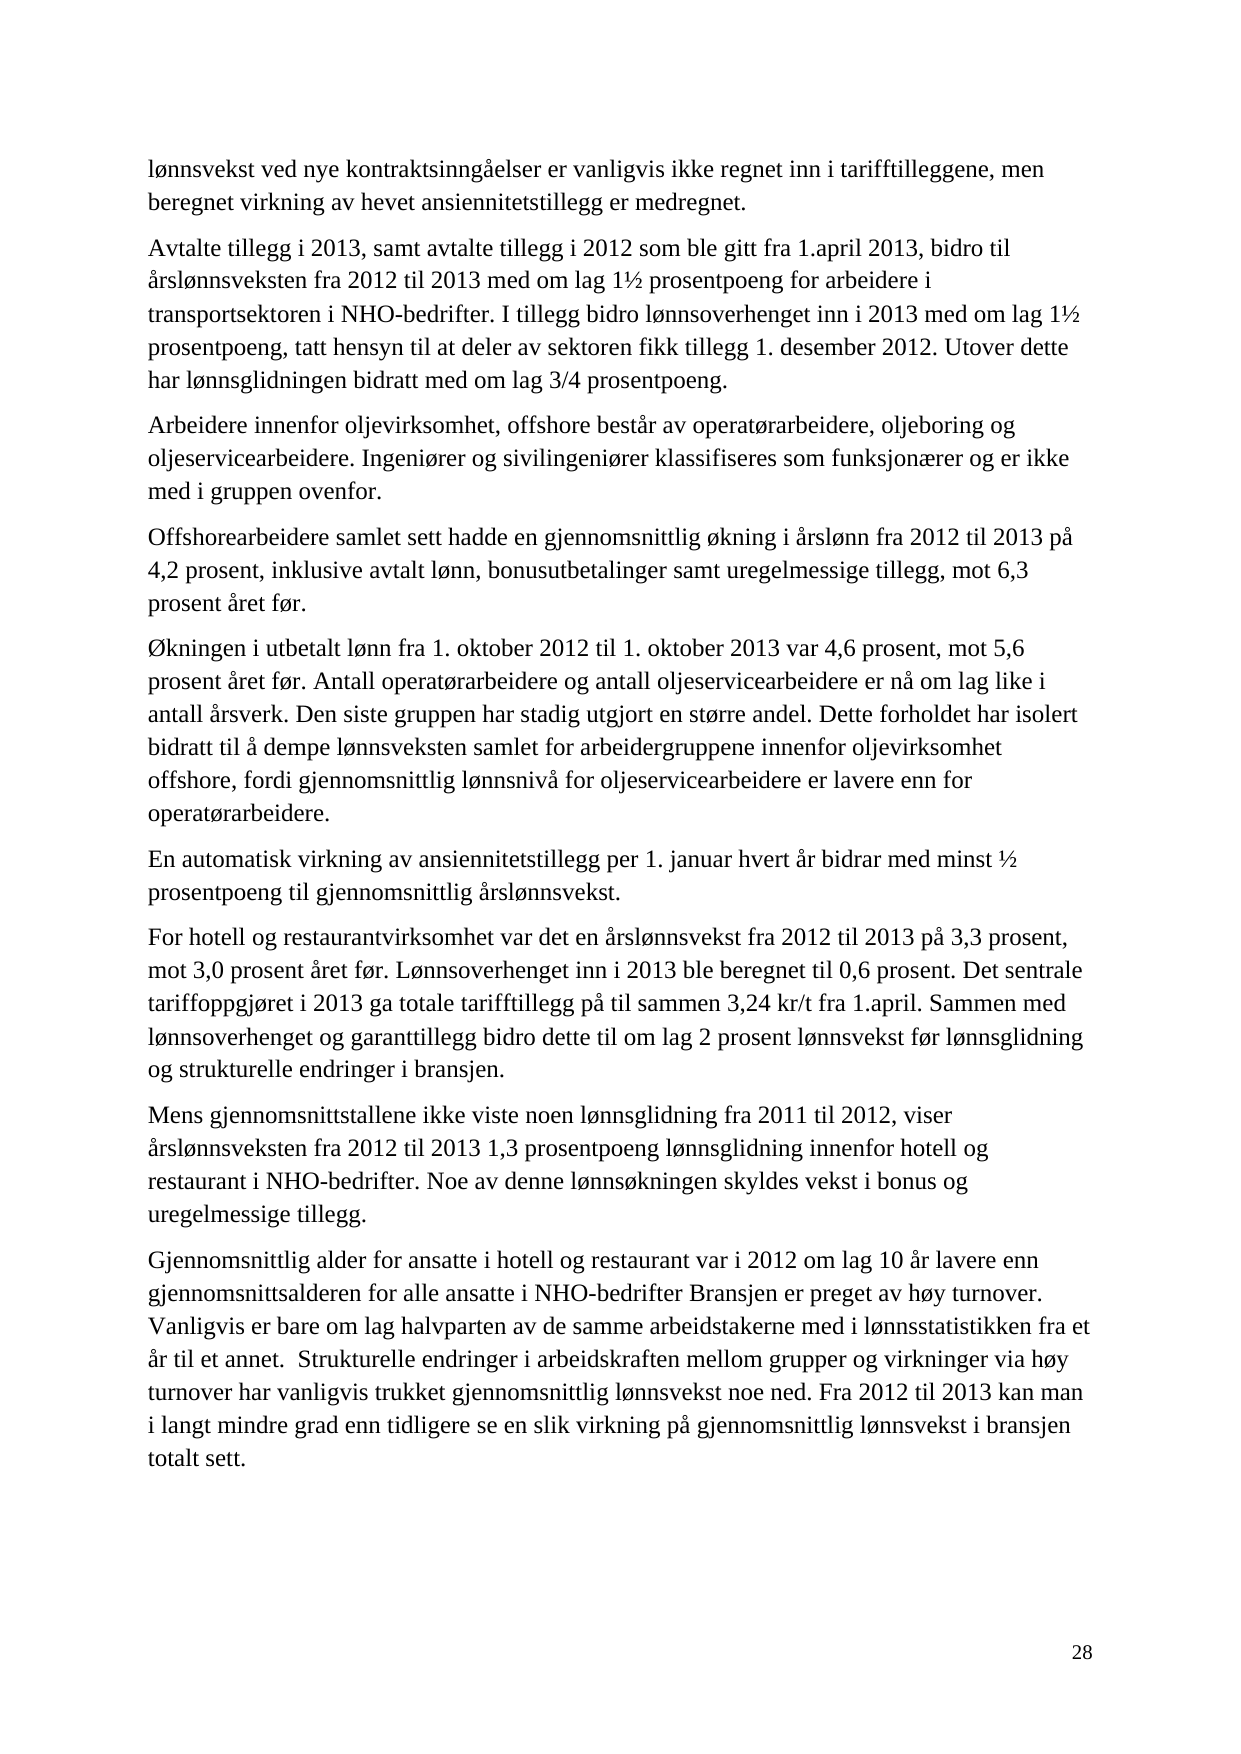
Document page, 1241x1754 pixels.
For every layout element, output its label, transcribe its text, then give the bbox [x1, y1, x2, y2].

text Mens gjennomsnittstallene ikke viste noen lønnsglidning fra 2011 til 2012, viser årslønnsveksten fra 2012 til 2013 1,3 prosentpoeng lønnsglidning innenfor hotell og restaurant i NHO-bedrifter. Noe av denne lønnsøkningen skyldes vekst i bonus og uregelmessige tillegg. [148, 1100, 1092, 1228]
text En automatisk virkning av ansiennitetstillegg per 1. januar hvert år bidrar med minst ½ prosentpoeng til gjennomsnittlig årslønnsvekst. [148, 844, 1092, 906]
text Avtalte tillegg i 2013, samt avtalte tillegg i 2012 som ble gitt fra 1.april 2013, bidro til årslønnsveksten fra 2012 til 2013 med om lag 1½ prosentpoeng for arbeidere i transportsektoren i NHO-bedrifter. I tillegg bidro lønnsoverhenget inn i 2013 med om lag 1½ prosentpoeng, tatt hensyn til at deler av sektoren fikk tillegg 1. desember 2012. Utover dette har lønnsglidningen bidratt med om lag 3/4 prosentpoeng. [148, 233, 1092, 393]
text Offshorearbeidere samlet sett hadde en gjennomsnittlig økning i årslønn fra 2012 til 2013 på 4,2 prosent, inklusive avtalt lønn, bonusutbetalinger samt uregelmessige tillegg, mot 6,3 prosent året før. [148, 522, 1092, 617]
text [148, 154, 1092, 216]
text Arbeidere innenfor oljevirksomhet, offshore består av operatørarbeidere, oljeboring og oljeservicearbeidere. Ingeniører og sivilingeniører klassifiseres som funksjonærer og er ikke med i gruppen ovenfor. [148, 410, 1092, 505]
text Økningen i utbetalt lønn fra 1. oktober 2012 til 1. oktober 2013 var 4,6 prosent, mot 5,6 prosent året før. Antall operatørarbeidere og antall oljeservicearbeidere er nå om lag like i antall årsverk. Den siste gruppen har stadig utgjort en større andel. Dette forholdet har isolert bidratt til å dempe lønnsveksten samlet for arbeidergruppene innenfor oljevirksomhet offshore, fordi gjennomsnittlig lønnsnivå for oljeservicearbeidere er lavere enn for operatørarbeidere. [148, 633, 1092, 827]
text For hotell og restaurantvirksomhet var det en årslønnsvekst fra 2012 til 2013 på 3,3 prosent, mot 3,0 prosent året før. Lønnsoverhenget inn i 2013 ble beregnet til 0,6 prosent. Det sentrale tariffoppgjøret i 2013 ga totale tarifftillegg på til sammen 3,24 kr/t fra 1.april. Sammen med lønnsoverhenget og garanttillegg bidro dette til om lag 2 prosent lønnsvekst før lønnsglidning og strukturelle endringer i bransjen. [148, 922, 1092, 1083]
text Gjennomsnittlig alder for ansatte i hotell og restaurant var i 2012 om lag 10 år lavere enn gjennomsnittsalderen for alle ansatte i NHO-bedrifter Bransjen er preget av høy turnover. Vanligvis er bare om lag halvparten av de samme arbeidstakerne med i lønnsstatistikken fra et år til et annet. Strukturelle endringer i arbeidskraften mellom grupper og virkninger via høy turnover har vanligvis trukket gjennomsnittlig lønnsvekst noe ned. Fra 2012 til 2013 kan man i langt mindre grad enn tidligere se en slik virkning på gjennomsnittlig lønnsvekst i bransjen totalt sett. [148, 1245, 1092, 1472]
